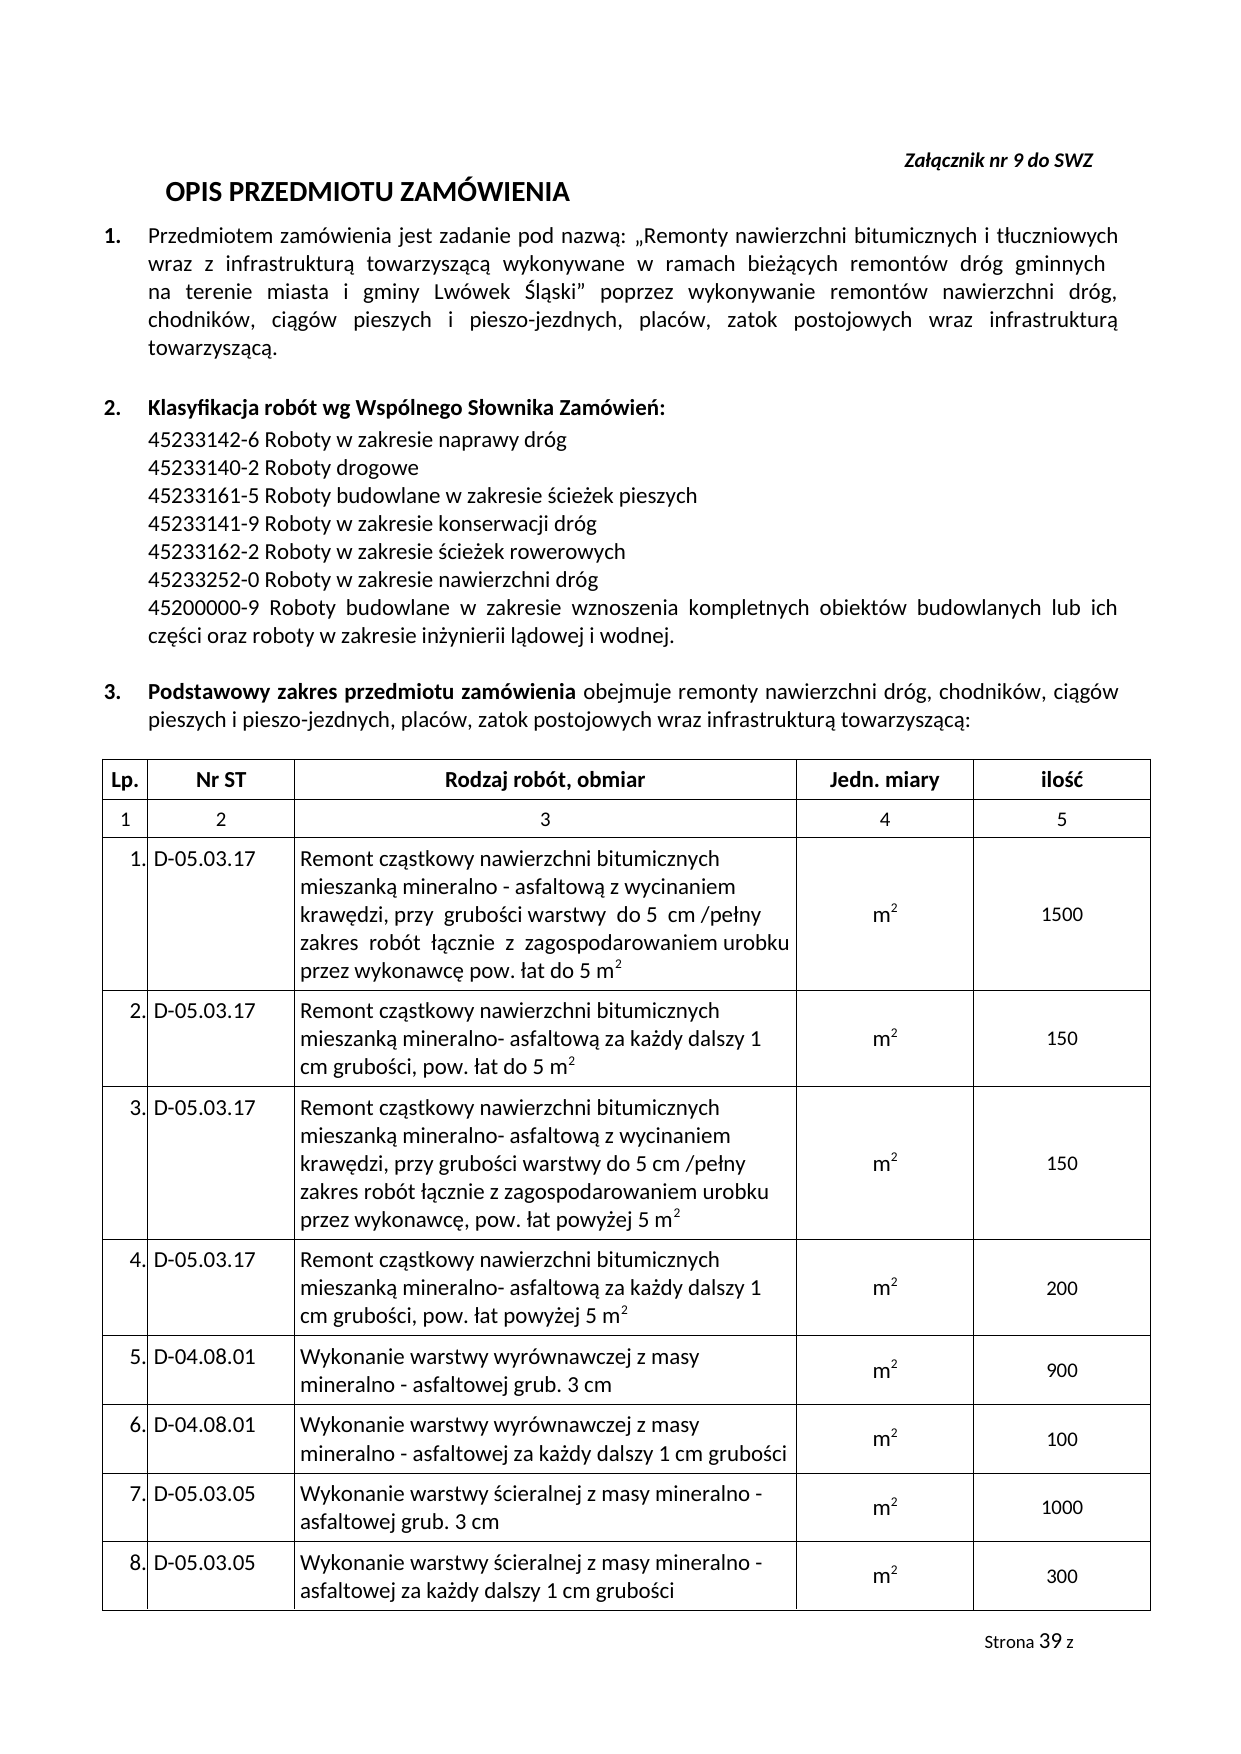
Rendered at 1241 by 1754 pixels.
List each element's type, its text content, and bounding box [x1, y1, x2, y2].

list Klasyfikacja robót wg Wspólnego Słownika Zamówień: [103, 393, 1119, 421]
text 45233161-5 Roboty budowlane w zakresie ścieżek pieszych [148, 481, 1119, 509]
table_cell D-05.03.17 [148, 991, 294, 1086]
table_cell 7. [103, 1474, 147, 1541]
table_cell 5. [103, 1336, 147, 1404]
table_cell m2 [797, 1405, 973, 1472]
text 45233252-0 Roboty w zakresie nawierzchni dróg [103, 565, 1119, 593]
table_cell 3. [103, 1087, 147, 1239]
table_cell 5 [974, 800, 1150, 837]
text 45233141-9 Roboty w zakresie konserwacji dróg [103, 509, 1119, 537]
table_cell D-05.03.17 [148, 1240, 294, 1335]
table_header Nr ST [148, 760, 294, 799]
table_cell 900 [974, 1336, 1150, 1404]
table_cell 3 [295, 800, 796, 837]
table_cell D-04.08.01 [148, 1336, 294, 1404]
table_cell 6. [103, 1405, 147, 1472]
table_header ilość [974, 760, 1150, 799]
table_cell m2 [797, 1336, 973, 1404]
table_cell D-04.08.01 [148, 1405, 294, 1472]
table_cell m2 [797, 1087, 973, 1239]
table_cell Wykonanie warstwy wyrównawczej z masy mineralno - asfaltowej za każdy dalszy 1 cm grubości [295, 1405, 796, 1472]
table_cell 300 [974, 1542, 1150, 1609]
table_cell Remont cząstkowy nawierzchni bitumicznych mieszanką mineralno- asfaltową za każdy dalszy 1 cm grubości, pow. łat do 5 m2 [295, 991, 796, 1086]
table_cell Remont cząstkowy nawierzchni bitumicznych mieszanką mineralno - asfaltową z wycinaniem krawędzi, przy grubości warstwy do 5 cm /pełny zakres robót łącznie z zagospodarowaniem urobku przez wykonawcę pow. łat do 5 m2 [295, 838, 796, 989]
table_cell 1 [103, 800, 147, 837]
text 45233162-2 Roboty w zakresie ścieżek rowerowych [103, 537, 1119, 565]
table_cell 150 [974, 1087, 1150, 1239]
table_cell 1500 [974, 838, 1150, 989]
table_cell 8. [103, 1542, 147, 1609]
table_cell 2. [103, 991, 147, 1086]
table_cell 200 [974, 1240, 1150, 1335]
text 45233142-6 Roboty w zakresie naprawy dróg [148, 425, 1119, 453]
table_cell m2 [797, 838, 973, 989]
table_cell 4. [103, 1240, 147, 1335]
list Przedmiotem zamówienia jest zadanie pod nazwą: „Remonty nawierzchni bitumicznych i tłuczniowych wraz z infrastrukturą towarzyszącą wykonywane w ramach bieżących remontów dróg gminnych na terenie miasta i gminy Lwówek Śląski” poprzez wykonywanie remontów nawierzchni dróg, chodników, ciągów pieszych i pieszo-jezdnych, placów, zatok postojowych wraz infrastrukturą towarzyszącą. [103, 221, 1119, 361]
text Załącznik nr 9 do SWZ [103, 147, 1093, 173]
table_cell 1000 [974, 1474, 1150, 1541]
text OPIS PRZEDMIOTU ZAMÓWIENIA [165, 173, 1119, 208]
text 45200000-9 Roboty budowlane w zakresie wznoszenia kompletnych obiektów budowlanych lub ich części oraz roboty w zakresie inżynierii lądowej i wodnej. [148, 593, 1119, 649]
table_cell Wykonanie warstwy wyrównawczej z masy mineralno - asfaltowej grub. 3 cm [295, 1336, 796, 1404]
text 45233140-2 Roboty drogowe [148, 453, 1119, 481]
table_cell D-05.03.17 [148, 838, 294, 989]
table_cell 150 [974, 991, 1150, 1086]
table_cell m2 [797, 991, 973, 1086]
table_cell m2 [797, 1240, 973, 1335]
table_header Lp. [103, 760, 147, 799]
table_cell 2 [148, 800, 294, 837]
table_cell D-05.03.05 [148, 1542, 294, 1609]
table_cell Remont cząstkowy nawierzchni bitumicznych mieszanką mineralno- asfaltową z wycinaniem krawędzi, przy grubości warstwy do 5 cm /pełny zakres robót łącznie z zagospodarowaniem urobku przez wykonawcę, pow. łat powyżej 5 m2 [295, 1087, 796, 1239]
table_cell m2 [797, 1542, 973, 1609]
table_header Rodzaj robót, obmiar [295, 760, 796, 799]
table_cell 100 [974, 1405, 1150, 1472]
table_cell D-05.03.17 [148, 1087, 294, 1239]
table_cell 1. [103, 838, 147, 989]
list Podstawowy zakres przedmiotu zamówienia obejmuje remonty nawierzchni dróg, chodników, ciągów pieszych i pieszo-jezdnych, placów, zatok postojowych wraz infrastrukturą towarzyszącą: [103, 677, 1119, 733]
table_cell 4 [797, 800, 973, 837]
table_cell Wykonanie warstwy ścieralnej z masy mineralno - asfaltowej za każdy dalszy 1 cm grubości [295, 1542, 796, 1609]
table_cell m2 [797, 1474, 973, 1541]
table_cell Remont cząstkowy nawierzchni bitumicznych mieszanką mineralno- asfaltową za każdy dalszy 1 cm grubości, pow. łat powyżej 5 m2 [295, 1240, 796, 1335]
table_header Jedn. miary [797, 760, 973, 799]
table_cell D-05.03.05 [148, 1474, 294, 1541]
table_cell Wykonanie warstwy ścieralnej z masy mineralno - asfaltowej grub. 3 cm [295, 1474, 796, 1541]
